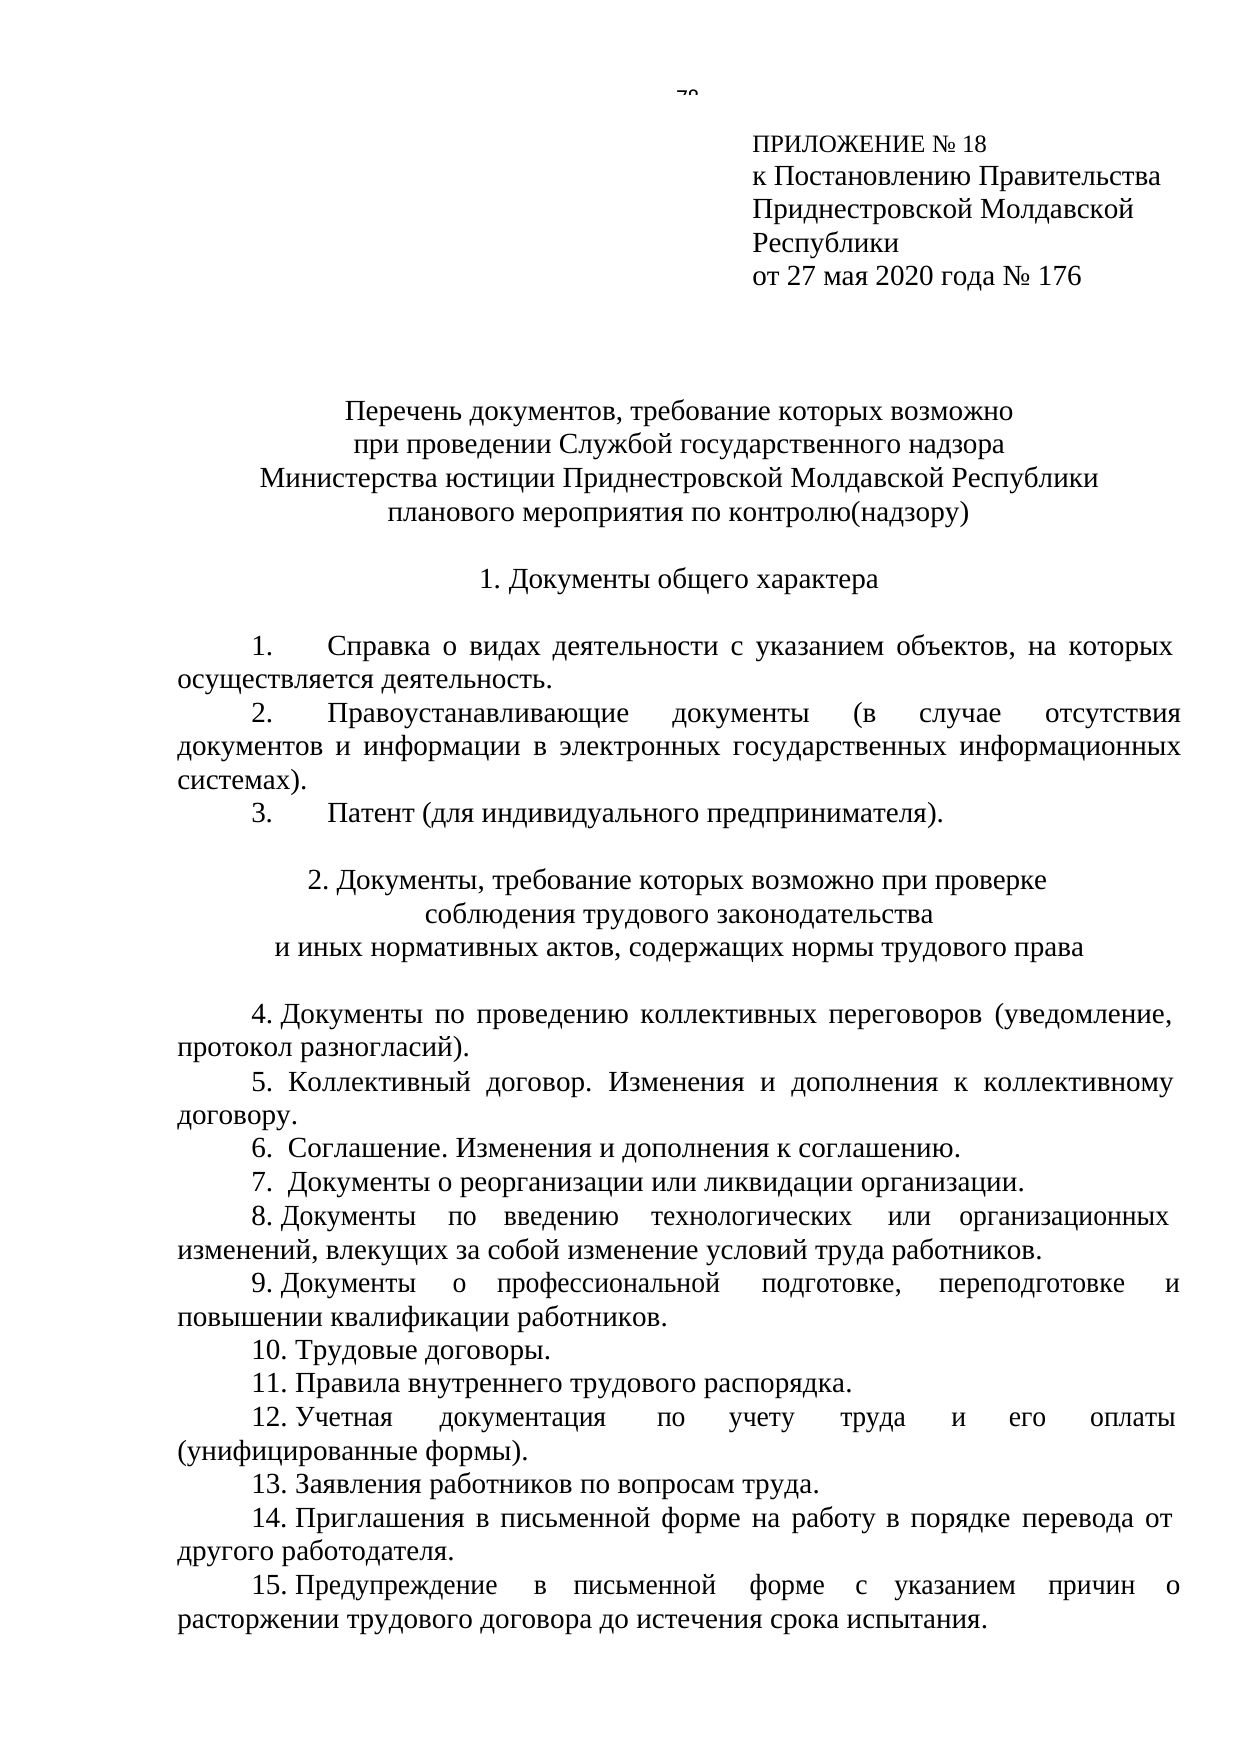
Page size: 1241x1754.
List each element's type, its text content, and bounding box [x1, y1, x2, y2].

list Документы по проведению коллективных переговоров (уведомление, [251, 997, 1192, 1030]
list Документы о реорганизации или ликвидации организации. [251, 1165, 1192, 1198]
text и иных нормативных актов, содержащих нормы трудового права [166, 929, 1192, 963]
list Трудовые договоры. [251, 1332, 1192, 1366]
list Документы о профессиональной подготовке, переподготовке и повышении квалификации работников. [177, 1265, 1181, 1332]
list Патент (для индивидуального предпринимателя). [251, 796, 1192, 829]
text Министерства юстиции Приднестровской Молдавской Республики планового мероприятия по контролю(надзору) [259, 460, 1121, 527]
list Справка о видах деятельности с указанием объектов, на которых осуществляется деятельность. [177, 628, 1180, 695]
list Правила внутреннего трудового распорядка. [251, 1366, 1192, 1399]
list Предупреждение в письменной форме с указанием причин о расторжении трудового договора до истечения срока испытания. [177, 1567, 1181, 1634]
text от 27 мая 2020 года № 176 [344, 258, 1192, 292]
list Документы общего характера [479, 561, 1192, 594]
text протокол разногласий). [177, 1030, 1192, 1064]
list Заявления работников по вопросам труда. [251, 1466, 1192, 1500]
text Перечень документов, требование которых возможно при проведении Службой государственного надзора [329, 393, 1028, 460]
list Коллективный договор. Изменения и дополнения к коллективному договору. [177, 1064, 1180, 1131]
list Приглашения в письменной форме на работу в порядке перевода от другого работодателя. [177, 1500, 1180, 1567]
text к Постановлению Правительства Приднестровской Молдавской Республики [752, 158, 1180, 258]
list Документы по введению технологических или организационных изменений, влекущих за собой изменение условий труда работников. [177, 1198, 1180, 1265]
list Учетная документация по учету труда и его оплаты (унифицированные формы). [177, 1399, 1180, 1466]
text 2. Документы, требование которых возможно при проверке соблюдения трудового законодательства [307, 862, 1180, 929]
list Соглашение. Изменения и дополнения к соглашению. [251, 1131, 1192, 1164]
list Правоустанавливающие документы (в случае отсутствия документов и информации в электронных государственных информационных системах). [177, 695, 1181, 796]
text ПРИЛОЖЕНИЕ № 18 [752, 129, 1192, 158]
